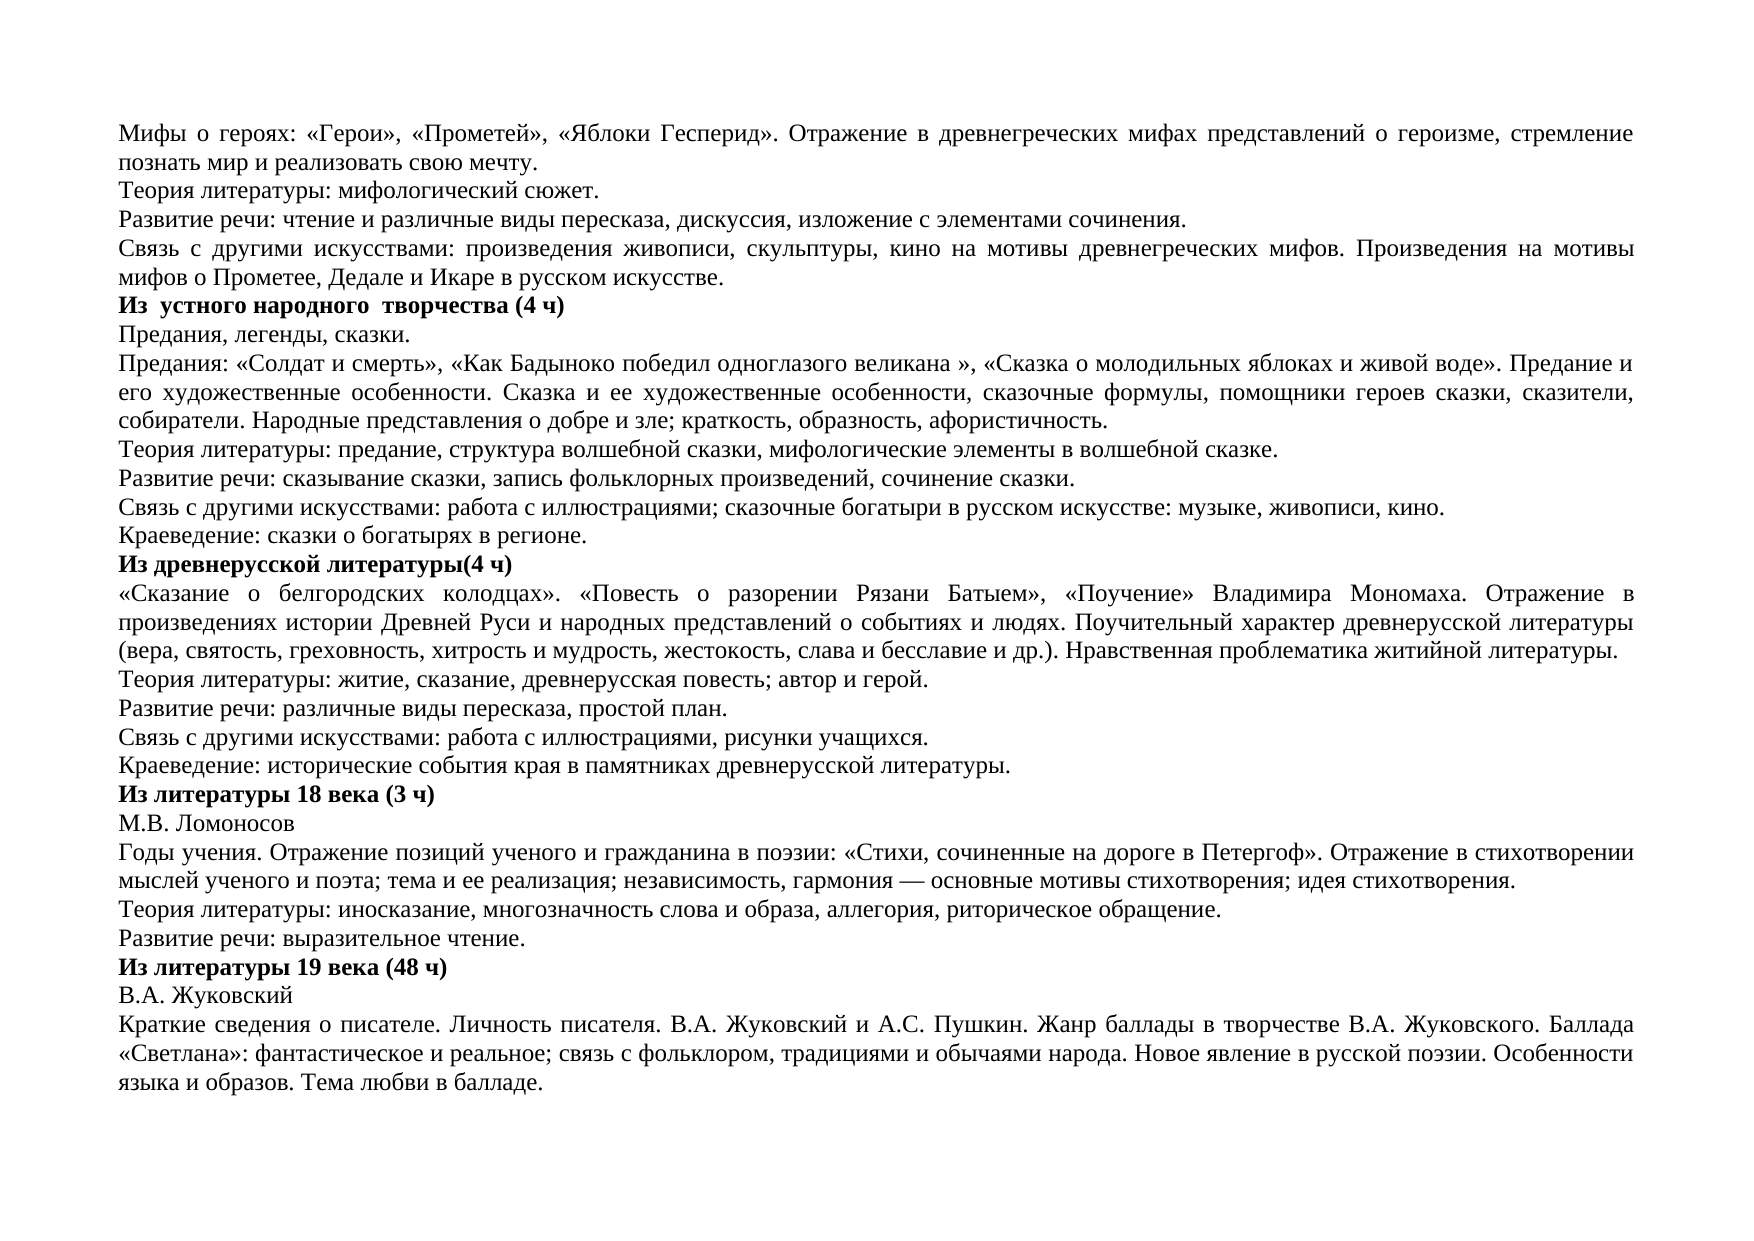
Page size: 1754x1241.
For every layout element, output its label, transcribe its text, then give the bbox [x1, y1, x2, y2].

text Теория литературы: житие, сказание, древнерусская повесть; автор и герой. [118, 664, 1636, 693]
text Связь с другими искусствами: произведения живописи, скульптуры, кино на мотивы древнегреческих мифов. Произведения на мотивы мифов о Прометее, Дедале и Икаре в русском искусстве. [118, 233, 1636, 291]
text Теория литературы: иносказание, многозначность слова и образа, аллегория, риторическое обращение. [118, 894, 1636, 923]
text Из литературы 19 века (48 ч) [118, 952, 1636, 981]
text Теория литературы: мифологический сюжет. [118, 176, 1636, 204]
text М.В. Ломоносов [118, 808, 1636, 837]
text Связь с другими искусствами: работа с иллюстрациями; сказочные богатыри в русском искусстве: музыке, живописи, кино. [118, 492, 1636, 521]
text Из литературы 18 века (3 ч) [118, 779, 1636, 808]
text Из устного народного творчества (4 ч) [118, 291, 1636, 319]
text Развитие речи: различные виды пересказа, простой план. [118, 693, 1636, 722]
text Связь с другими искусствами: работа с иллюстрациями, рисунки учащихся. [118, 722, 1636, 751]
text Предания, легенды, сказки. [118, 319, 1636, 348]
text Годы учения. Отражение позиций ученого и гражданина в поэзии: «Стихи, сочиненные на дороге в Петергоф». Отражение в стихотворении мыслей ученого и поэта; тема и ее реализация; независимость, гармония — основные мотивы стихотворения; идея стихотворения. [118, 837, 1636, 894]
text Краеведение: исторические события края в памятниках древнерусской литературы. [118, 751, 1636, 779]
text Мифы о героях: «Герои», «Прометей», «Яблоки Гесперид». Отражение в древнегреческих мифах представлений о героизме, стремление познать мир и реализовать свою мечту. [118, 118, 1636, 176]
text Развитие речи: чтение и различные виды пересказа, дискуссия, изложение с элементами сочинения. [118, 204, 1636, 233]
text Теория литературы: предание, структура волшебной сказки, мифологические элементы в волшебной сказке. [118, 434, 1636, 463]
text Краеведение: сказки о богатырях в регионе. [118, 521, 1636, 549]
text Из древнерусской литературы(4 ч) [118, 549, 1636, 578]
text «Сказание о белгородских колодцах». «Повесть о разорении Рязани Батыем», «Поучение» Владимира Мономаха. Отражение в произведениях истории Древней Руси и народных представлений о событиях и людях. Поучительный характер древнерусской литературы (вера, святость, греховность, хитрость и мудрость, жестокость, слава и бесславие и др.). Нравственная проблематика житийной литературы. [118, 578, 1636, 664]
text В.А. Жуковский [118, 981, 1636, 1009]
text Краткие сведения о писателе. Личность писателя. В.А. Жуковский и А.С. Пушкин. Жанр баллады в творчестве В.А. Жуковского. Баллада «Светлана»: фантастическое и реальное; связь с фольклором, традициями и обычаями народа. Новое явление в русской поэзии. Особенности языка и образов. Тема любви в балладе. [118, 1009, 1636, 1096]
text Развитие речи: выразительное чтение. [118, 923, 1636, 952]
text Предания: «Солдат и смерть», «Как Бадыноко победил одноглазого великана », «Сказка о молодильных яблоках и живой воде». Предание и его художественные особенности. Сказка и ее художественные особенности, сказочные формулы, помощники героев сказки, сказители, собиратели. Народные представления о добре и зле; краткость, образность, афористичность. [118, 348, 1636, 434]
text Развитие речи: сказывание сказки, запись фольклорных произведений, сочинение сказки. [118, 463, 1636, 492]
